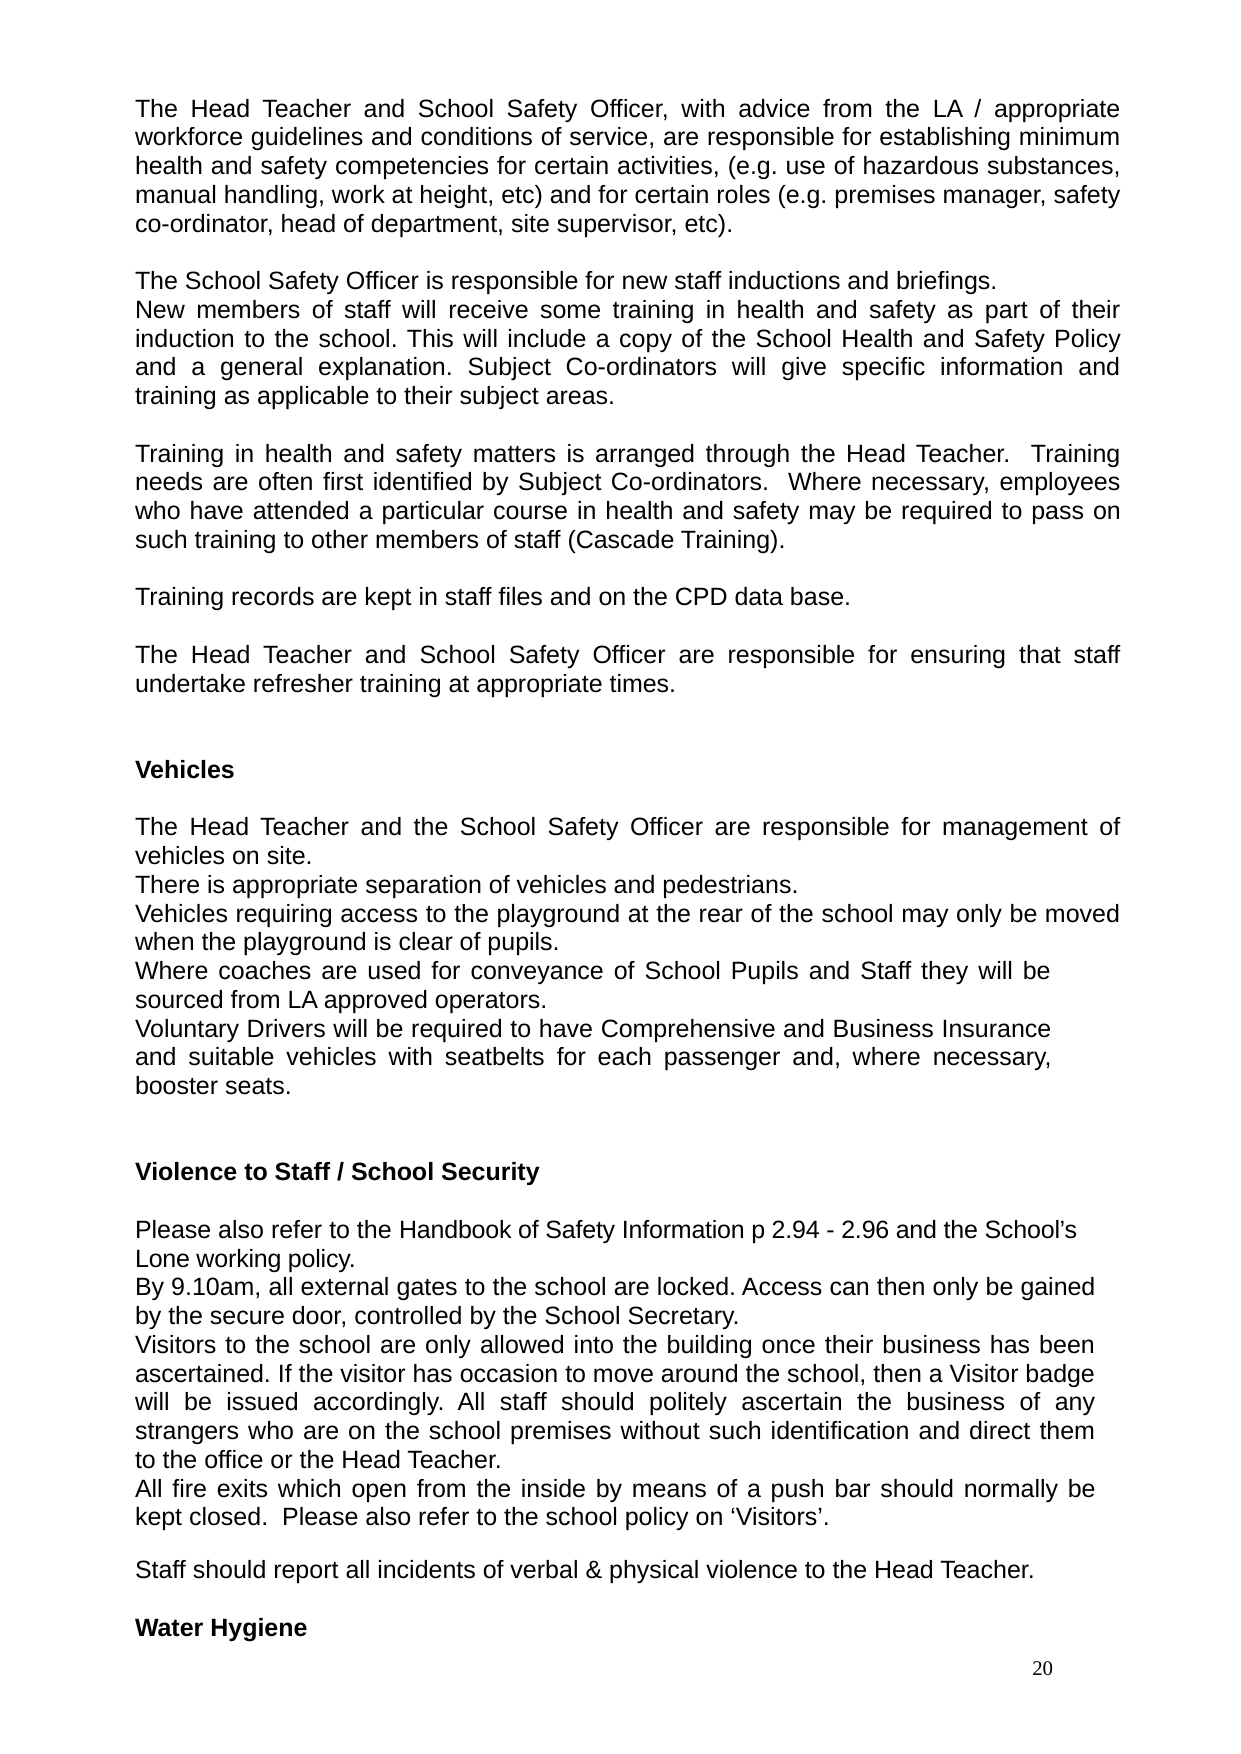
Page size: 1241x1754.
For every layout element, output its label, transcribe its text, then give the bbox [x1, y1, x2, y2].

text Vehicles [135, 755, 1122, 784]
text The Head Teacher and School Safety Officer are responsible for ensuring that staff undertake refresher training at appropriate times. [135, 640, 1122, 697]
text The Head Teacher and the School Safety Officer are responsible for management of vehicles on site. [135, 812, 1122, 870]
text The School Safety Officer is responsible for new staff inductions and briefings. [135, 266, 1122, 295]
text Please also refer to the Handbook of Safety Information p 2.94 - 2.96 and the School’s Lone working policy. [135, 1215, 1122, 1272]
text Voluntary Drivers will be required to have Comprehensive and Business Insurance and suitable vehicles with seatbelts for each passenger and, where necessary, booster seats. [135, 1014, 1053, 1100]
text There is appropriate separation of vehicles and pedestrians. [135, 870, 1122, 899]
text The Head Teacher and School Safety Officer, with advice from the LA / appropriate workforce guidelines and conditions of service, are responsible for establishing minimum health and safety competencies for certain activities, (e.g. use of hazardous substances, manual handling, work at height, etc) and for certain roles (e.g. premises manager, safety co-ordinator, head of department, site supervisor, etc). [135, 94, 1122, 237]
text Staff should report all incidents of verbal & physical violence to the Head Teacher. [135, 1555, 1122, 1584]
text Violence to Staff / School Security [135, 1157, 1122, 1186]
text Training in health and safety matters is arranged through the Head Teacher. Training needs are often first identified by Subject Co-ordinators. Where necessary, employees who have attended a particular course in health and safety may be required to pass on such training to other members of staff (Cascade Training). [135, 439, 1122, 554]
text New members of staff will receive some training in health and safety as part of their induction to the school. This will include a copy of the School Health and Safety Policy and a general explanation. Subject Co-ordinators will give specific information and training as applicable to their subject areas. [135, 295, 1122, 410]
text Where coaches are used for conveyance of School Pupils and Staff they will be sourced from LA approved operators. [135, 956, 1053, 1014]
text Visitors to the school are only allowed into the building once their business has been ascertained. If the visitor has occasion to move around the school, then a Visitor badge will be issued accordingly. All staff should politely ascertain the business of any strangers who are on the school premises without such identification and direct them to the office or the Head Teacher. [135, 1330, 1097, 1474]
text Training records are kept in staff files and on the CPD data base. [135, 582, 1122, 611]
text By 9.10am, all external gates to the school are locked. Access can then only be gained by the secure door, controlled by the School Secretary. [135, 1272, 1097, 1330]
text Water Hygiene [135, 1613, 1122, 1641]
text All fire exits which open from the inside by means of a push bar should normally be kept closed. Please also refer to the school policy on ‘Visitors’. [135, 1474, 1097, 1531]
text Vehicles requiring access to the playground at the rear of the school may only be moved when the playground is clear of pupils. [135, 899, 1122, 956]
